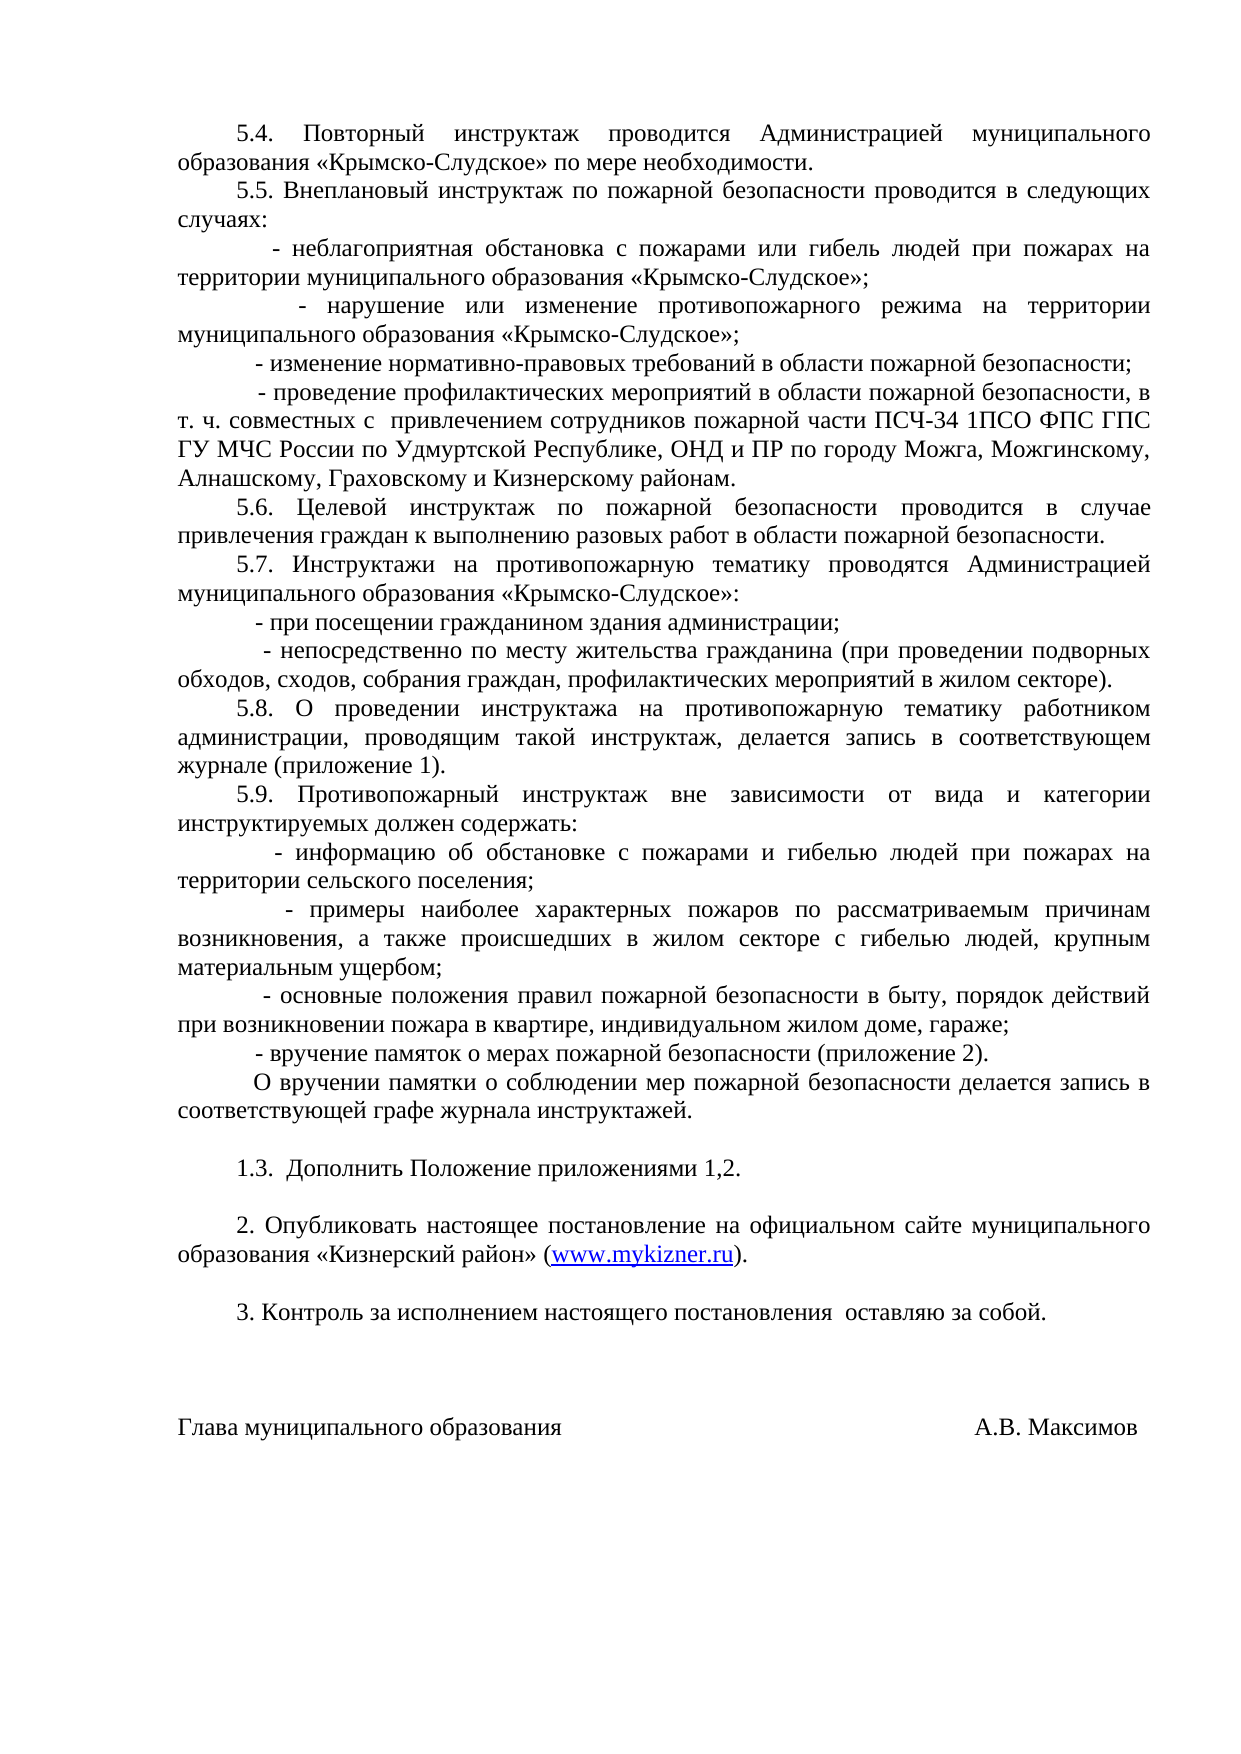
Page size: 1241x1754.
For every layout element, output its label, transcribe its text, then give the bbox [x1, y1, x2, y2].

text 1.3. Дополнить Положение приложениями 1,2. [177, 1153, 1152, 1182]
text - нарушение или изменение противопожарного режима на территории муниципального образования «Крымско-Слудское»; [177, 291, 1152, 348]
text 5.6. Целевой инструктаж по пожарной безопасности проводится в случае привлечения граждан к выполнению разовых работ в области пожарной безопасности. [177, 492, 1152, 549]
text - информацию об обстановке с пожарами и гибелью людей при пожарах на территории сельского поселения; [177, 837, 1152, 894]
text - непосредственно по месту жительства гражданина (при проведении подворных обходов, сходов, собрания граждан, профилактических мероприятий в жилом секторе). [177, 636, 1152, 693]
text 5.5. Внеплановый инструктаж по пожарной безопасности проводится в следующих случаях: [177, 176, 1152, 233]
text Глава муниципального образования А.В. Максимов [177, 1412, 1152, 1441]
text - основные положения правил пожарной безопасности в быту, порядок действий при возникновении пожара в квартире, индивидуальном жилом доме, гараже; [177, 981, 1152, 1038]
text - примеры наиболее характерных пожаров по рассматриваемым причинам возникновения, а также происшедших в жилом секторе с гибелью людей, крупным материальным ущербом; [177, 894, 1152, 981]
text 5.8. О проведении инструктажа на противопожарную тематику работником администрации, проводящим такой инструктаж, делается запись в соответствующем журнале (приложение 1). [177, 693, 1152, 779]
text - проведение профилактических мероприятий в области пожарной безопасности, в т. ч. совместных с привлечением сотрудников пожарной части ПСЧ-34 1ПСО ФПС ГПС ГУ МЧС России по Удмуртской Республике, ОНД и ПР по городу Можга, Можгинскому, Алнашскому, Граховскому и Кизнерскому районам. [177, 377, 1152, 492]
text О вручении памятки о соблюдении мер пожарной безопасности делается запись в соответствующей графе журнала инструктажей. [177, 1067, 1152, 1124]
text 3. Контроль за исполнением настоящего постановления оставляю за собой. [177, 1297, 1152, 1326]
text 5.4. Повторный инструктаж проводится Администрацией муниципального образования «Крымско-Слудское» по мере необходимости. [177, 118, 1152, 176]
text 5.7. Инструктажи на противопожарную тематику проводятся Администрацией муниципального образования «Крымско-Слудское»: [177, 549, 1152, 607]
text - неблагоприятная обстановка с пожарами или гибель людей при пожарах на территории муниципального образования «Крымско-Слудское»; [177, 233, 1152, 291]
text - изменение нормативно-правовых требований в области пожарной безопасности; [177, 348, 1152, 377]
text - при посещении гражданином здания администрации; [177, 607, 1152, 636]
text - вручение памяток о мерах пожарной безопасности (приложение 2). [177, 1038, 1152, 1067]
text 2. Опубликовать настоящее постановление на официальном сайте муниципального образования «Кизнерский район» (www.mykizner.ru). [177, 1211, 1152, 1268]
text 5.9. Противопожарный инструктаж вне зависимости от вида и категории инструктируемых должен содержать: [177, 779, 1152, 837]
